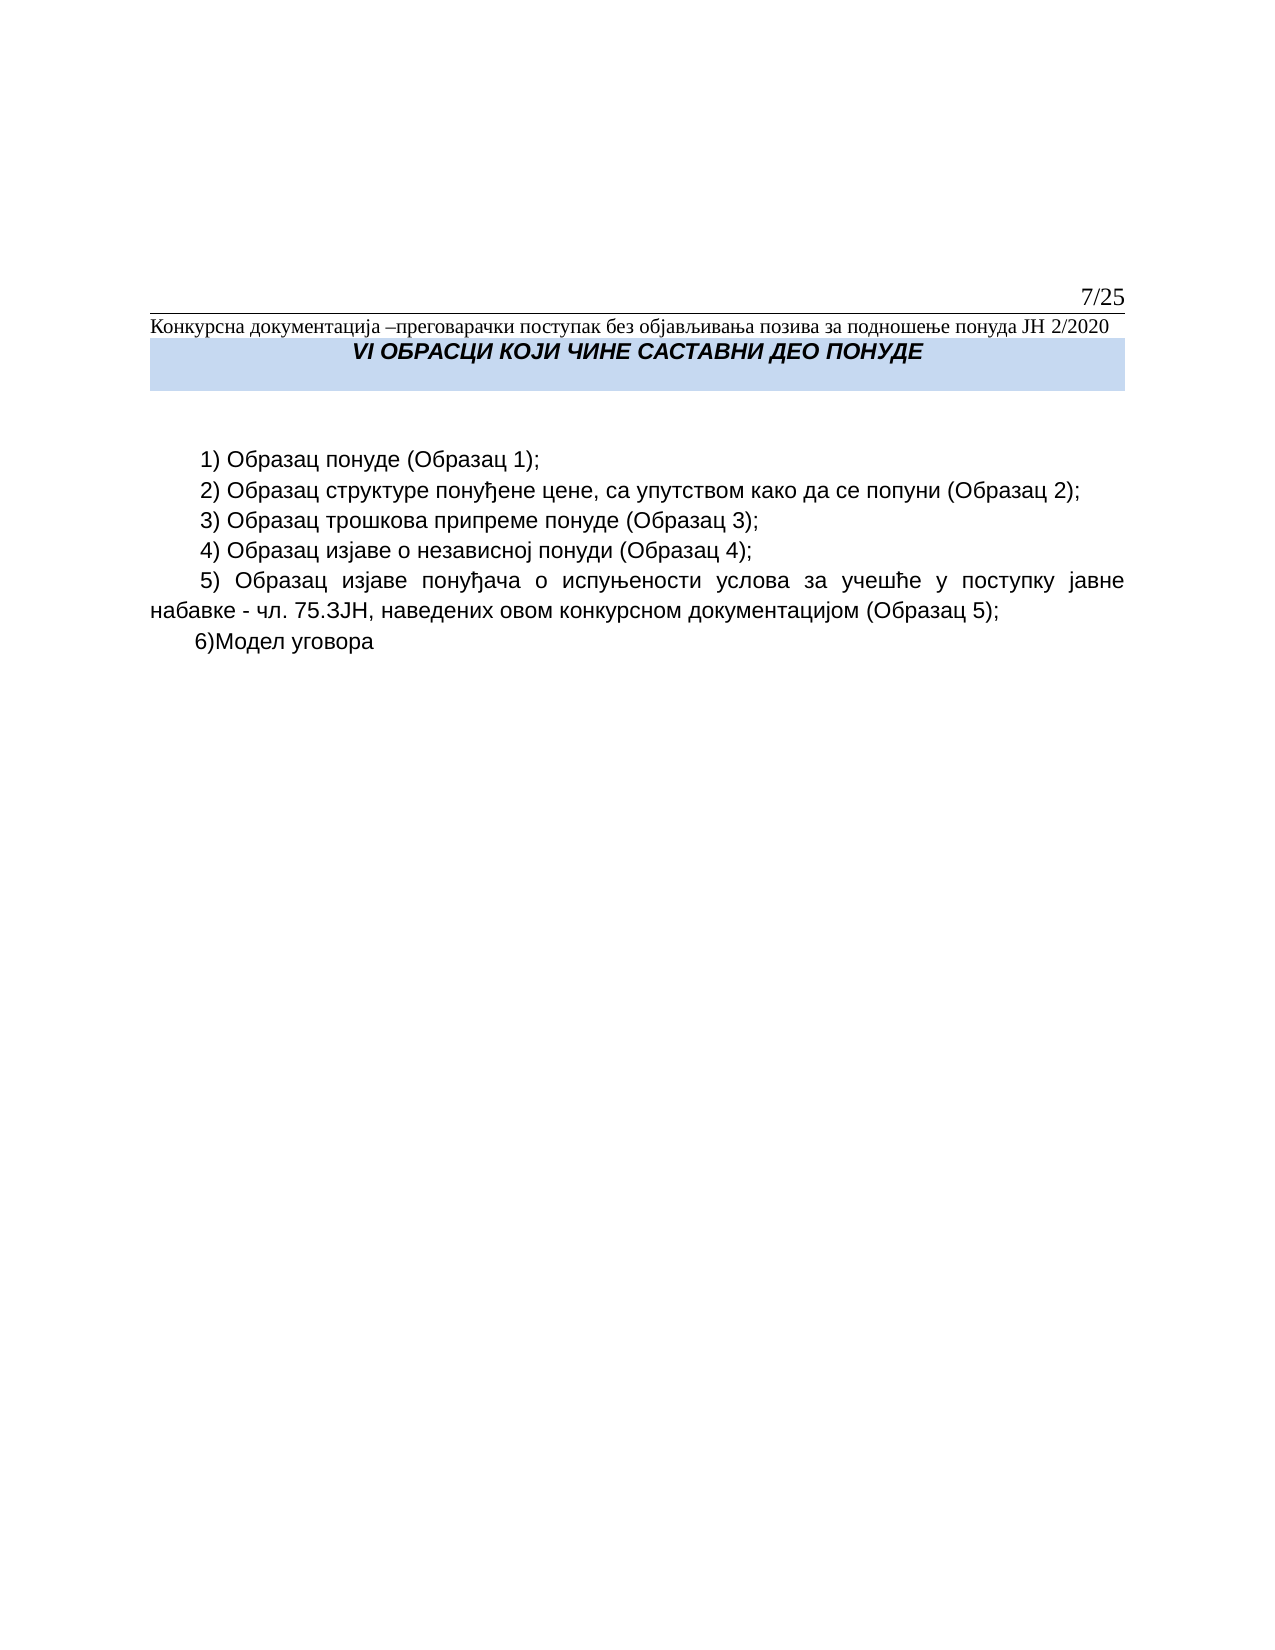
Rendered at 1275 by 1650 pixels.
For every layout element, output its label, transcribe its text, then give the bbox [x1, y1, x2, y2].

text VI ОБРАСЦИ КОЈИ ЧИНЕ САСТАВНИ ДЕО ПОНУДЕ [150, 338, 1125, 364]
text 2) Образац структуре понуђене цене, са упутством како да се попуни (Образац 2); [150, 477, 1125, 503]
text 1) Образац понуде (Образац 1); [150, 446, 1125, 473]
text 6)Модел уговора [150, 628, 1125, 654]
text 5) Образац изјаве понуђача о испуњености услова за учешће у поступку јавне набавке - чл. 75.ЗЈН, наведених овом конкурсном документацијом (Образац 5); [150, 567, 1125, 624]
text 4) Образац изјаве о независној понуди (Образац 4); [150, 537, 1125, 563]
text 7/25 [150, 282, 1125, 313]
text Конкурсна документација –преговарачки поступак без објављивања позива за подношење понуда ЈН 2/2020 [150, 314, 1125, 338]
text 3) Образац трошкова припреме понуде (Образац 3); [150, 507, 1125, 533]
